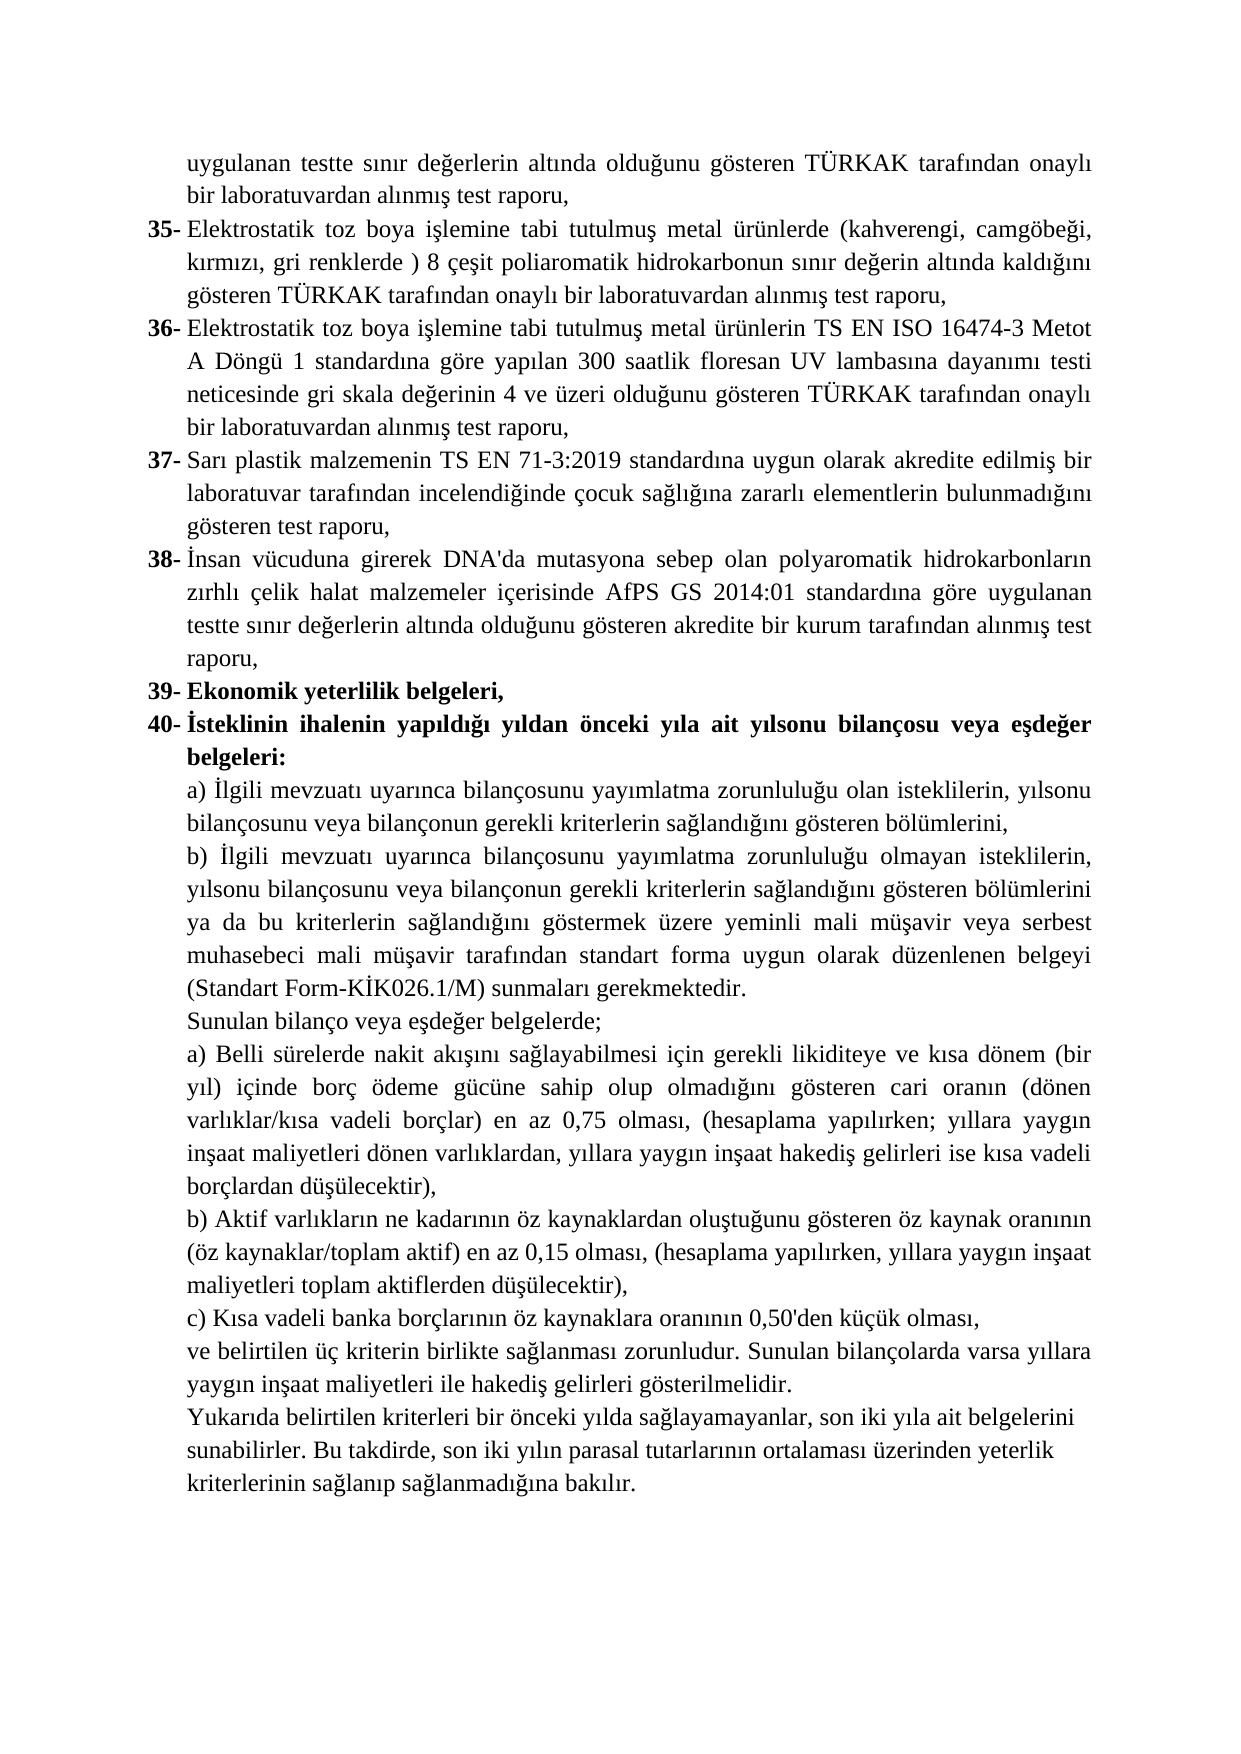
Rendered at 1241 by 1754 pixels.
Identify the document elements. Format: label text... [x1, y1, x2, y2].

list Yukarıda belirtilen kriterleri bir önceki yılda sağlayamayanlar, son iki yıla ait belgelerini sunabilirler. Bu takdirde, son iki yılın parasal tutarlarının ortalaması üzerinden yeterlik kriterlerinin sağlanıp sağlanmadığına bakılır. [187, 1402, 1093, 1497]
list a) Belli sürelerde nakit akışını sağlayabilmesi için gerekli likiditeye ve kısa dönem (bir yıl) içinde borç ödeme gücüne sahip olup olmadığını gösteren cari oranın (dönen varlıklar/kısa vadeli borçlar) en az 0,75 olması, (hesaplama yapılırken; yıllara yaygın inşaat maliyetleri dönen varlıklardan, yıllara yaygın inşaat hakediş gelirleri ise kısa vadeli borçlardan düşülecektir), [187, 1039, 1093, 1200]
list c) Kısa vadeli banka borçlarının öz kaynaklara oranının 0,50'den küçük olması, [187, 1303, 1093, 1332]
list İnsan vücuduna girerek DNA'da mutasyona sebep olan polyaromatik hidrokarbonların zırhlı çelik halat malzemeler içerisinde AfPS GS 2014:01 standardına göre uygulanan testte sınır değerlerin altında olduğunu gösteren akredite bir kurum tarafından alınmış test raporu, [148, 544, 1093, 672]
list a) İlgili mevzuatı uyarınca bilançosunu yayımlatma zorunluluğu olan isteklilerin, yılsonu bilançosunu veya bilançonun gerekli kriterlerin sağlandığını gösteren bölümlerini, [187, 775, 1093, 837]
list Elektrostatik toz boya işlemine tabi tutulmuş metal ürünlerde (kahverengi, camgöbeği, kırmızı, gri renklerde ) 8 çeşit poliaromatik hidrokarbonun sınır değerin altında kaldığını gösteren TÜRKAK tarafından onaylı bir laboratuvardan alınmış test raporu, [148, 214, 1093, 308]
list b) İlgili mevzuatı uyarınca bilançosunu yayımlatma zorunluluğu olmayan isteklilerin, yılsonu bilançosunu veya bilançonun gerekli kriterlerin sağlandığını gösteren bölümlerini ya da bu kriterlerin sağlandığını göstermek üzere yeminli mali müşavir veya serbest muhasebeci mali müşavir tarafından standart forma uygun olarak düzenlenen belgeyi (Standart Form-KİK026.1/M) sunmaları gerekmektedir. [187, 841, 1093, 1002]
list İsteklinin ihalenin yapıldığı yıldan önceki yıla ait yılsonu bilançosu veya eşdeğer belgeleri: [148, 709, 1093, 771]
list Sarı plastik malzemenin TS EN 71-3:2019 standardına uygun olarak akredite edilmiş bir laboratuvar tarafından incelendiğinde çocuk sağlığına zararlı elementlerin bulunmadığını gösteren test raporu, [148, 445, 1093, 539]
list Ekonomik yeterlilik belgeleri, [148, 676, 1093, 705]
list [148, 148, 1093, 209]
list Sunulan bilanço veya eşdeğer belgelerde; [187, 1006, 1093, 1035]
list Elektrostatik toz boya işlemine tabi tutulmuş metal ürünlerin TS EN ISO 16474-3 Metot A Döngü 1 standardına göre yapılan 300 saatlik floresan UV lambasına dayanımı testi neticesinde gri skala değerinin 4 ve üzeri olduğunu gösteren TÜRKAK tarafından onaylı bir laboratuvardan alınmış test raporu, [148, 313, 1093, 441]
list ve belirtilen üç kriterin birlikte sağlanması zorunludur. Sunulan bilançolarda varsa yıllara yaygın inşaat maliyetleri ile hakediş gelirleri gösterilmelidir. [187, 1336, 1093, 1398]
list b) Aktif varlıkların ne kadarının öz kaynaklardan oluştuğunu gösteren öz kaynak oranının (öz kaynaklar/toplam aktif) en az 0,15 olması, (hesaplama yapılırken, yıllara yaygın inşaat maliyetleri toplam aktiflerden düşülecektir), [187, 1204, 1093, 1299]
